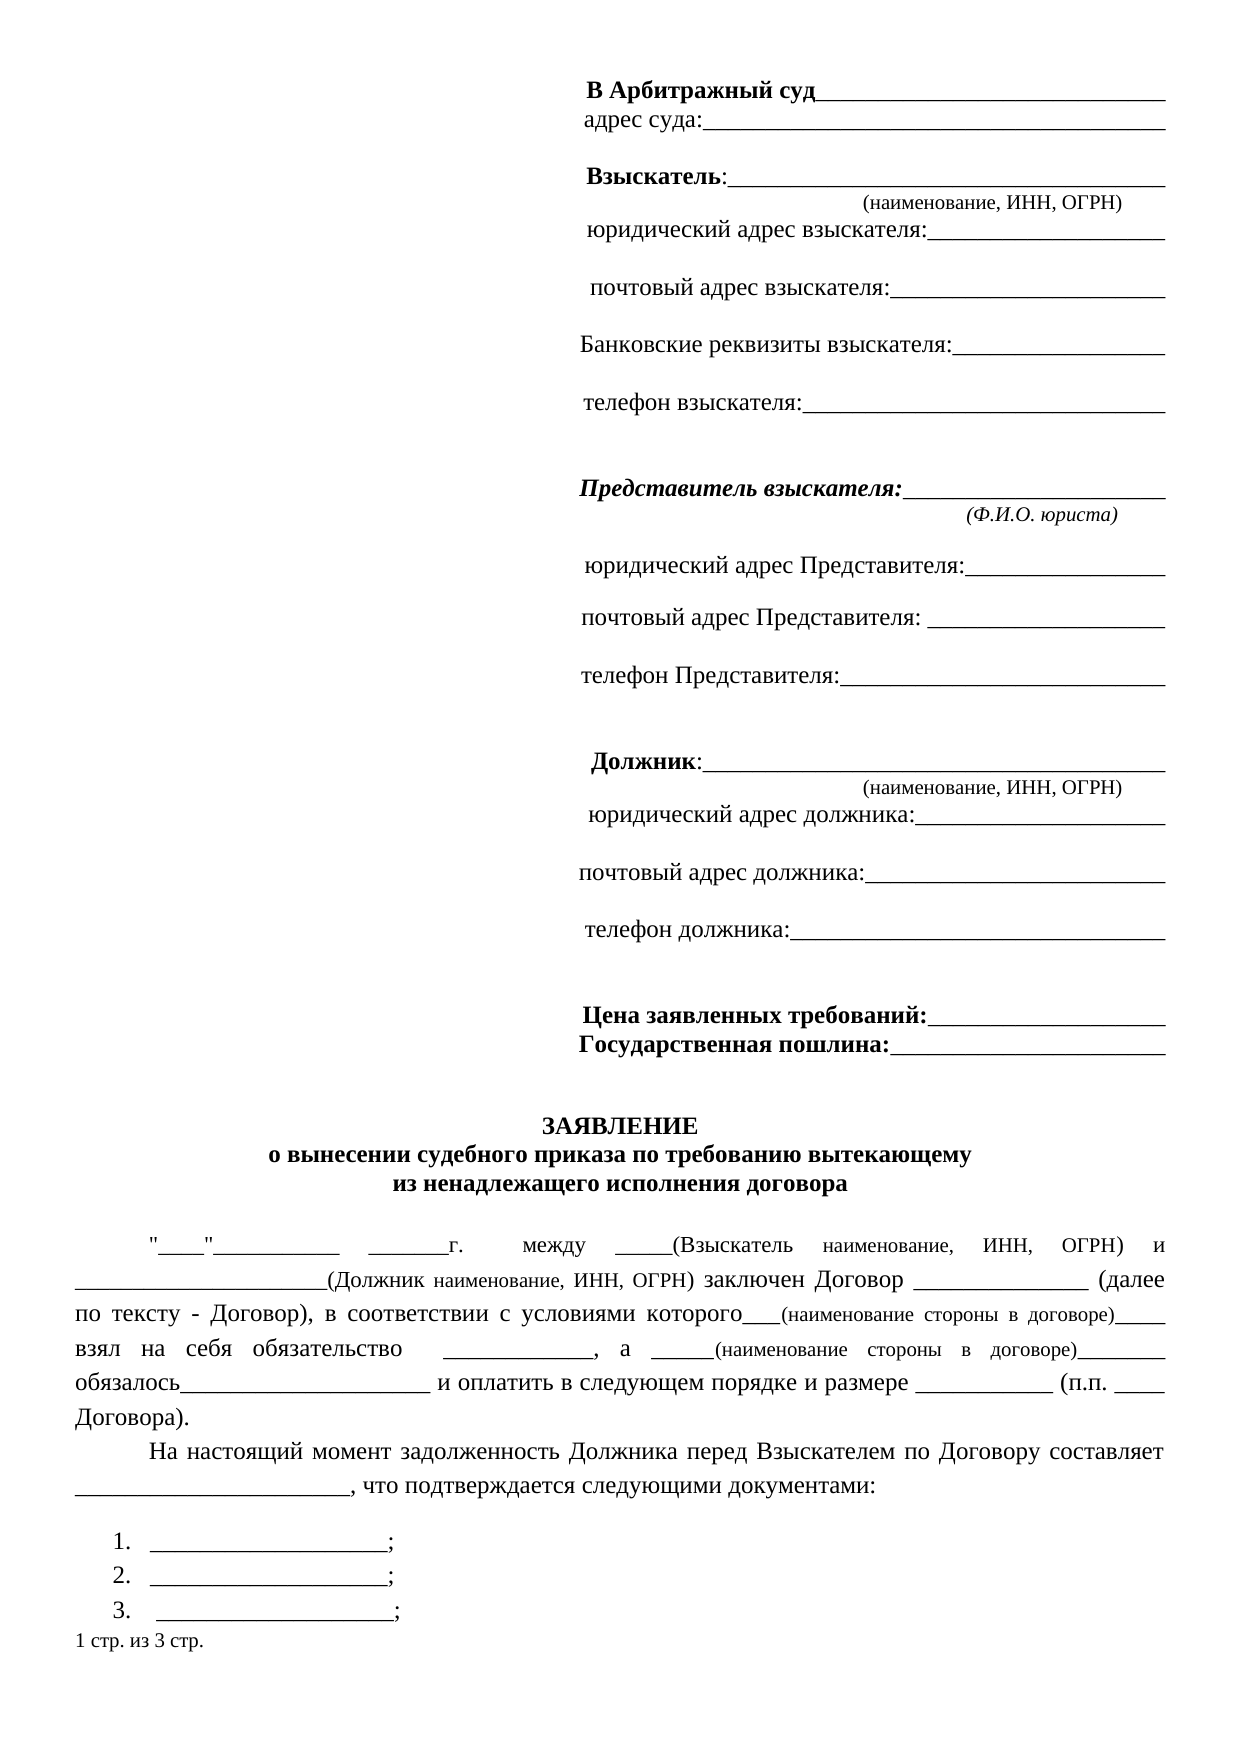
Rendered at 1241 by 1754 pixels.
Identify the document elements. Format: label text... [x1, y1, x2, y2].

text почтовый адрес должника:________________________ [75, 857, 1165, 885]
text юридический адрес взыскателя:___________________ [75, 214, 1165, 243]
text почтовый адрес взыскателя:______________________ [75, 272, 1165, 300]
text юридический адрес Представителя:________________ [75, 550, 1165, 578]
text Должник:_____________________________________ [75, 746, 1165, 775]
text Представитель взыскателя:_____________________ [75, 473, 1165, 502]
text о вынесении судебного приказа по требованию вытекающему [75, 1139, 1165, 1168]
text На настоящий момент задолженность Должника перед Взыскателем по Договору составляет ______________________, что подтверждается следующими документами: [75, 1436, 1165, 1499]
text "____"___________ _______г. между _____(Взыскатель наименование, ИНН, ОГРН) и ______________________(Должник наименование, ИНН, ОГРН) заключен Договор ______________ (далее по тексту - Договор), в соответствии с условиями которого___(наименование стороны в договоре)____ взял на себя обязательство ____________, а _____(наименование стороны в договоре)_______ обязалось____________________ и оплатить в следующем порядке и размере ___________ (п.п. ____ Договора). [75, 1232, 1165, 1430]
text из ненадлежащего исполнения договора [75, 1168, 1165, 1197]
text Цена заявленных требований:___________________ [75, 1000, 1165, 1029]
text юридический адрес должника:____________________ [75, 799, 1165, 828]
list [112, 1595, 1165, 1623]
text почтовый адрес Представителя: ___________________ [75, 602, 1165, 631]
text телефон взыскателя:_____________________________ [75, 387, 1165, 415]
text (Ф.И.О. юриста) [75, 502, 1165, 526]
text В Арбитражный суд____________________________ [75, 75, 1165, 104]
text Государственная пошлина:______________________ [75, 1029, 1165, 1058]
text (наименование, ИНН, ОГРН) [75, 190, 1165, 214]
text адрес суда:_____________________________________ [75, 104, 1165, 132]
list ___________________; [112, 1560, 1165, 1589]
text телефон Представителя:__________________________ [75, 660, 1165, 689]
text телефон должника:______________________________ [75, 914, 1165, 943]
text Банковские реквизиты взыскателя:_________________ [75, 329, 1165, 358]
text (наименование, ИНН, ОГРН) [75, 775, 1165, 799]
text ЗАЯВЛЕНИЕ [75, 1111, 1165, 1139]
list ___________________; [112, 1526, 1165, 1554]
text Взыскатель:___________________________________ [75, 161, 1165, 190]
